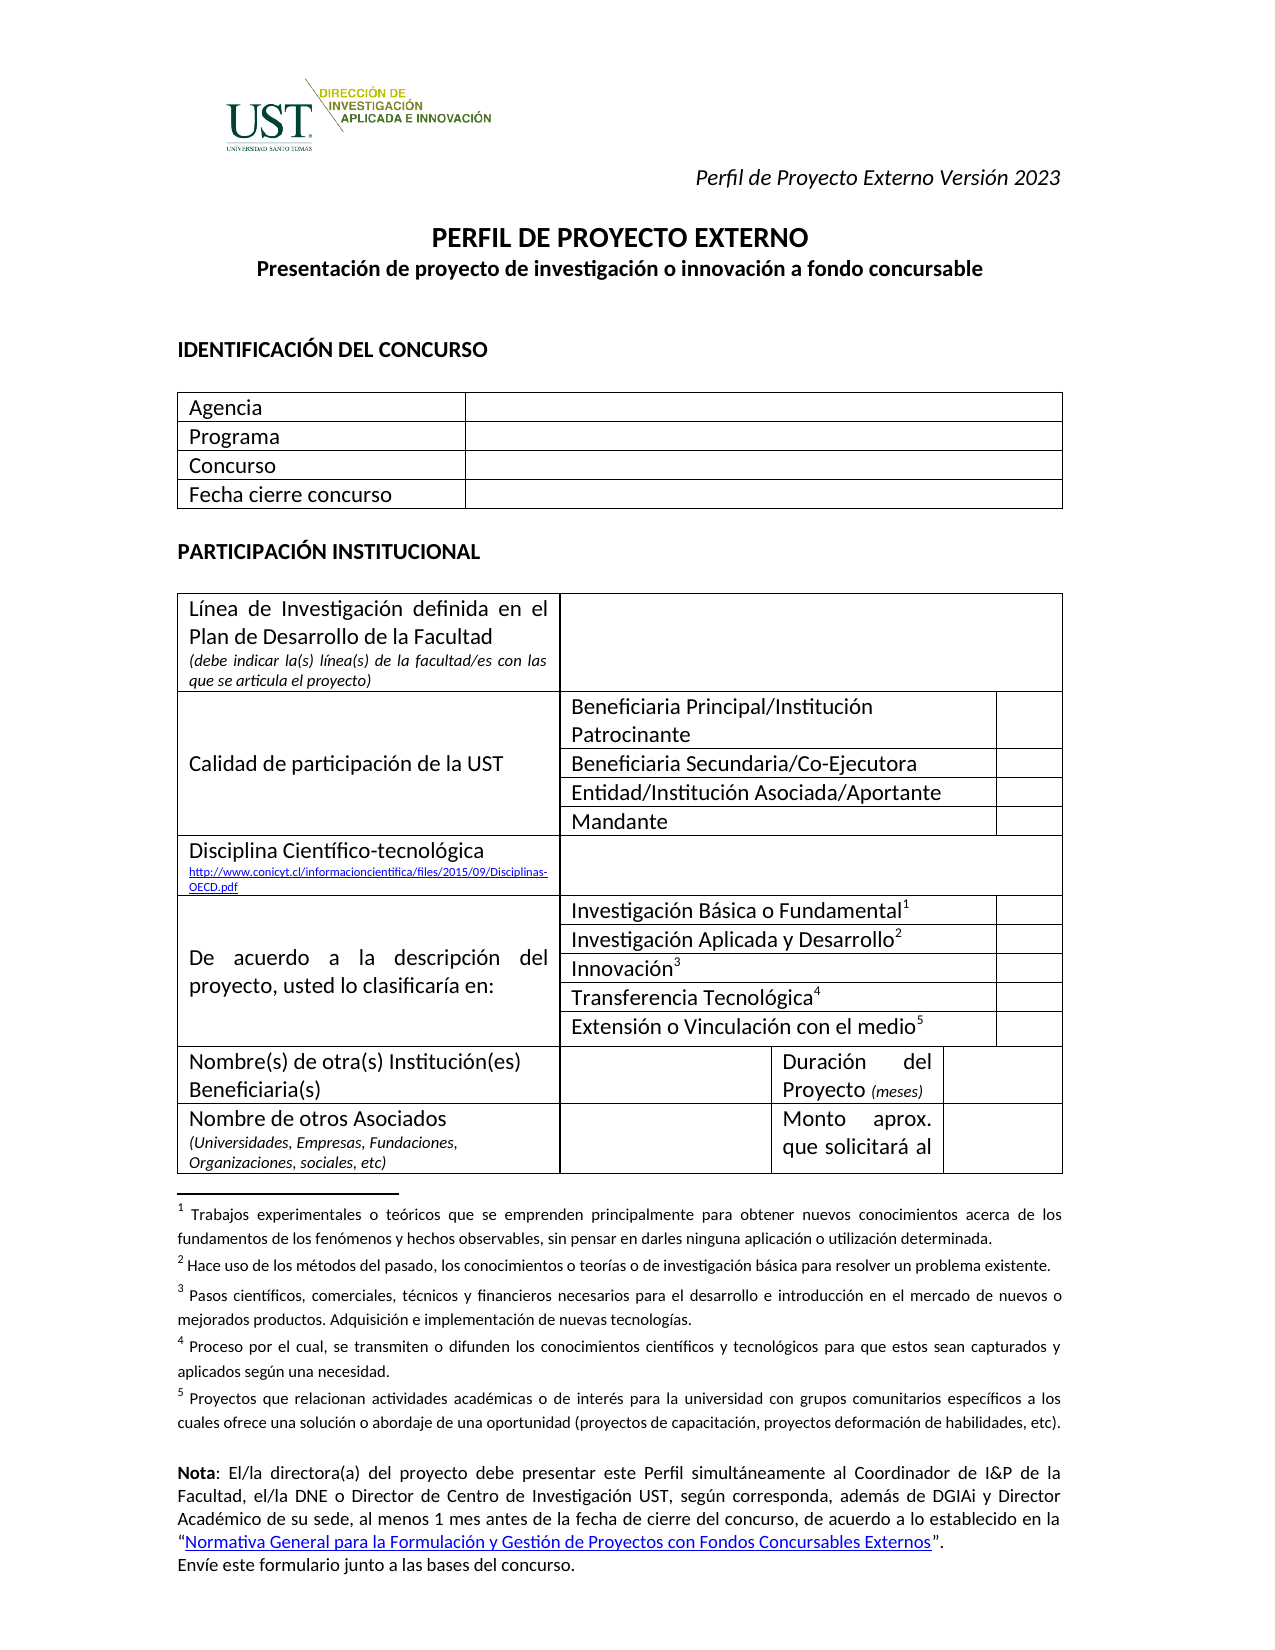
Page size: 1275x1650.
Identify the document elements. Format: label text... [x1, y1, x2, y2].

table_cell De acuerdo a la descripción del proyecto, usted lo clasificaría en: [178, 896, 559, 1046]
table_cell Innovación [561, 954, 996, 982]
table_cell Transferencia Tecnológica [561, 983, 996, 1011]
table_cell Monto aprox. que solicitará al fondo (M $) [772, 1104, 943, 1173]
text PERFIL DE PROYECTO EXTERNO [177, 219, 1063, 254]
table_cell Nombre de otros Asociados (Universidades, Empresas, Fundaciones, Organizaciones, sociales, etc) [178, 1104, 559, 1173]
table_cell Beneficiaria Principal/Institución Patrocinante [561, 692, 996, 748]
table_cell [466, 451, 1062, 479]
table_cell Nombre(s) de otra(s) Institución(es) Beneficiaria(s) [178, 1047, 559, 1103]
table_cell [997, 954, 1062, 982]
table_cell [997, 983, 1062, 1011]
table_cell Investigación Básica o Fundamental [561, 896, 996, 924]
table_cell [561, 1047, 771, 1103]
table_cell [561, 836, 1062, 895]
text Presentación de proyecto de investigación o innovación a fondo concursable [177, 254, 1063, 283]
table_cell Concurso [178, 451, 465, 479]
table_header Agencia [178, 393, 465, 421]
table_cell Mandante [561, 807, 996, 835]
table_cell Fecha cierre concurso [178, 480, 465, 508]
table_cell [997, 807, 1062, 835]
table_cell Extensión o Vinculación con el medio [561, 1012, 996, 1046]
table_cell [997, 925, 1062, 953]
table_header [466, 393, 1062, 421]
table_cell [561, 1104, 771, 1173]
text PARTICIPACIÓN INSTITUCIONAL [177, 537, 1063, 565]
table_cell Duración del Proyecto (meses) [772, 1047, 943, 1103]
table_cell [997, 778, 1062, 806]
table_header [561, 594, 1062, 691]
picture [177, 73, 514, 163]
table_cell [466, 480, 1062, 508]
table_cell [944, 1104, 1062, 1173]
table_cell [997, 749, 1062, 777]
table_cell Investigación Aplicada y Desarrollo [561, 925, 996, 953]
table_cell [997, 1012, 1062, 1046]
table_cell [466, 422, 1062, 450]
table_cell Disciplina Científico-tecnológica http://www.conicyt.cl/informacioncientifica/files/2015/09/Disciplinas-OECD.pdf [178, 836, 559, 895]
table_cell [997, 692, 1062, 748]
text IDENTIFICACIÓN DEL CONCURSO [177, 336, 1063, 364]
table_header Línea de Investigación definida en el Plan de Desarrollo de la Facultad (debe indicar la(s) línea(s) de la facultad/es con las que se articula el proyecto) [178, 594, 559, 691]
table_cell Beneficiaria Secundaria/Co-Ejecutora [561, 749, 996, 777]
table_cell Calidad de participación de la UST [178, 692, 559, 835]
table_cell Programa [178, 422, 465, 450]
table_cell Entidad/Institución Asociada/Aportante [561, 778, 996, 806]
table_cell [997, 896, 1062, 924]
table_cell [944, 1047, 1062, 1103]
